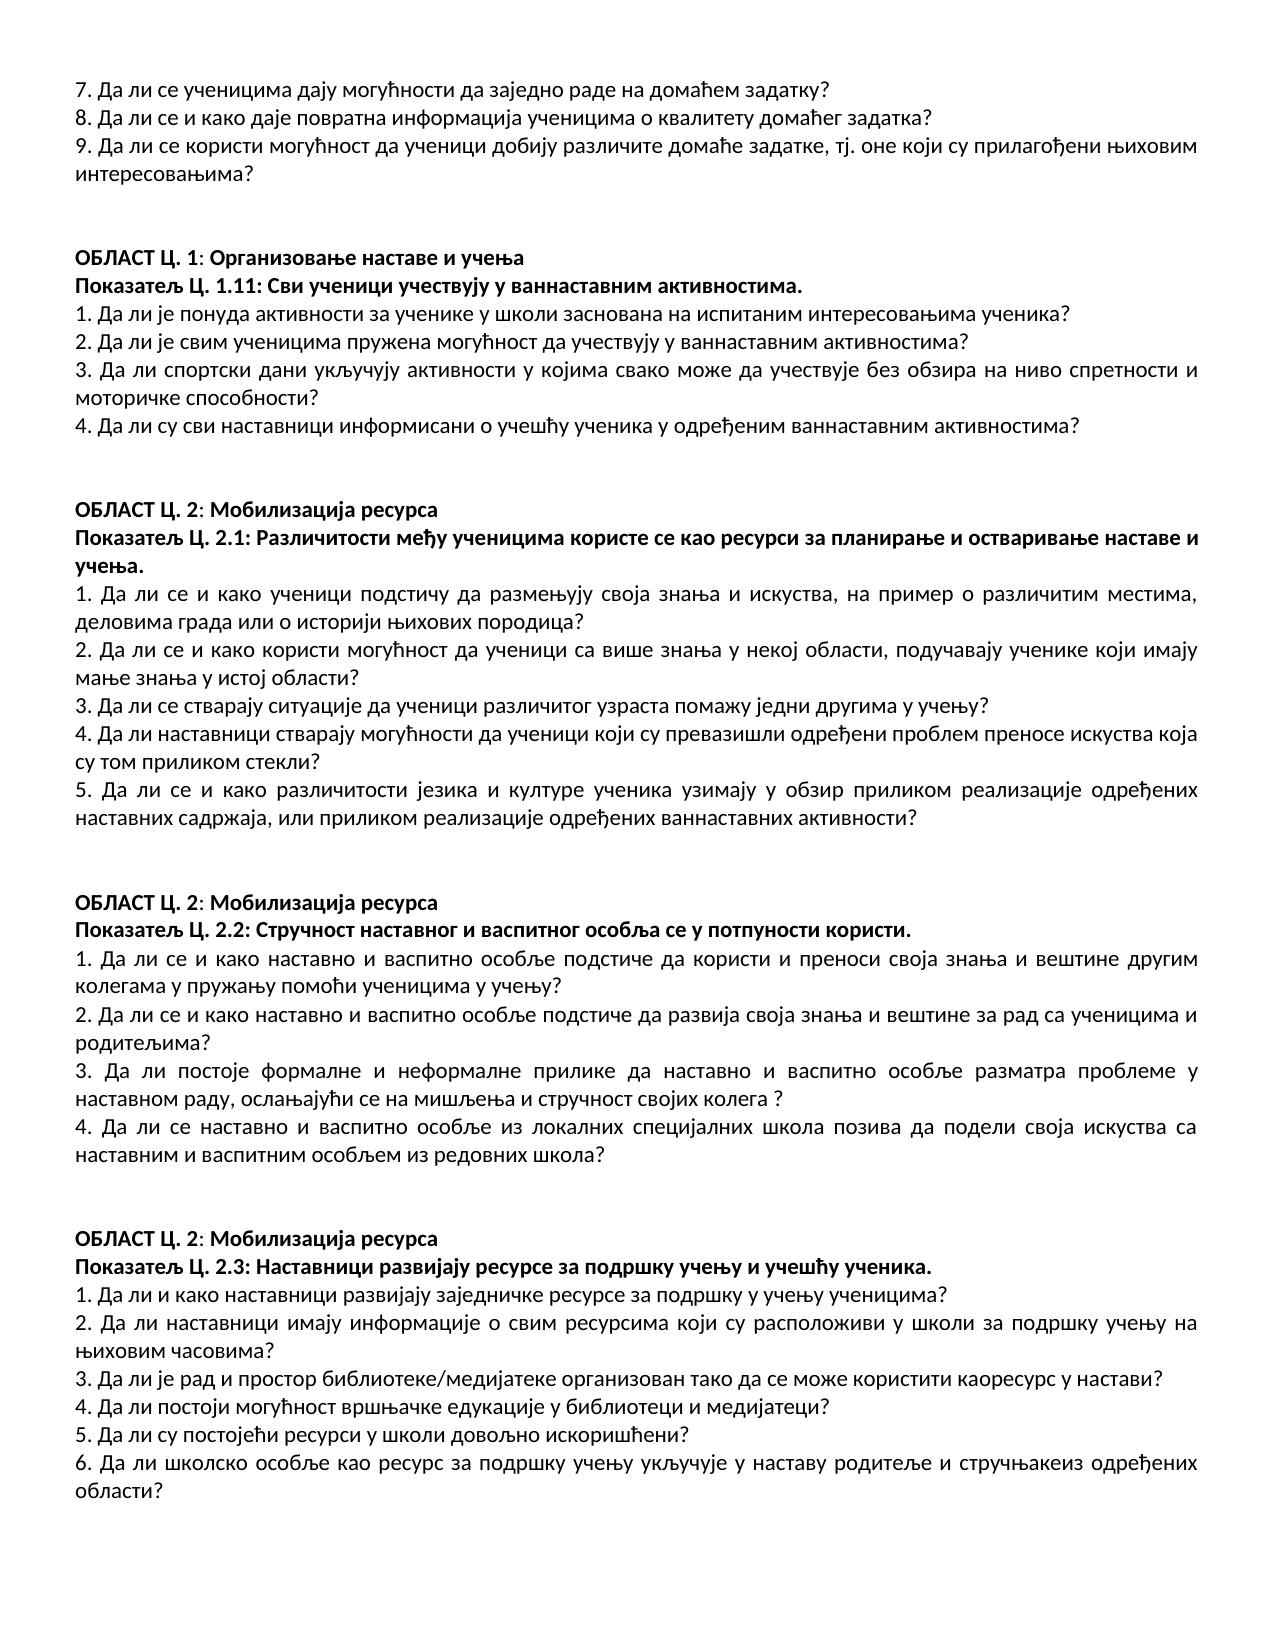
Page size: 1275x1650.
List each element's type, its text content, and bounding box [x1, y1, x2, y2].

text 8. Да ли се и како даје повратна информација ученицима о квалитету домаћег задатка? [75, 103, 1200, 131]
text 2. Да ли наставници имају информације о свим ресурсима који су расположиви у школи за подршку учењу на њиховим часовима? [75, 1308, 1200, 1364]
text Показатељ Ц. 2.2: Стручност наставног и васпитног особља се у потпуности користи. [75, 916, 1200, 944]
text Показатељ Ц. 1.11: Сви ученици учествују у ваннаставним активностима. [75, 271, 1200, 299]
text 1. Да ли је понуда активности за ученике у школи заснована на испитаним интересовањима ученика? [75, 299, 1200, 327]
text 4. Да ли су сви наставници информисани о учешћу ученика у одређеним ваннаставним активностима? [75, 411, 1200, 439]
text 1. Да ли се и како наставно и васпитно особље подстиче да користи и преноси своја знања и вештине другим колегама у пружању помоћи ученицима у учењу? [75, 944, 1200, 1000]
text 7. Да ли се ученицима дају могућности да заједно раде на домаћем задатку? [75, 75, 1200, 103]
text Показатељ Ц. 2.1: Различитости међу ученицима користе се као ресурси за планирање и остваривање наставе и учења. [75, 523, 1200, 579]
text 1. Да ли се и како ученици подстичу да размењују своја знања и искуства, на пример о различитим местима, деловима града или о историји њихових породица? [75, 579, 1200, 635]
text 4. Да ли наставници стварају могућности да ученици који су превазишли одређени проблем преносе искуства која су том приликом стекли? [75, 719, 1200, 776]
text 1. Да ли и како наставници развијају заједничке ресурсе за подршку у учењу ученицима? [75, 1280, 1200, 1308]
text ОБЛАСТ Ц. 2: Мобилизација ресурса [75, 888, 1200, 916]
text 4. Да ли се наставно и васпитно особље из локалних специјалних школа позива да подели своја искуства са наставним и васпитним особљем из редовних школа? [75, 1112, 1200, 1168]
text 4. Да ли постоји могућност вршњачке едукације у библиотеци и медијатеци? [75, 1392, 1200, 1420]
text 2. Да ли је свим ученицима пружена могућност да учествују у ваннаставним активностима? [75, 327, 1200, 355]
text 3. Да ли постоје формалне и неформалне прилике да наставно и васпитно особље разматра проблеме у наставном раду, ослањајући се на мишљења и стручност својих колега ? [75, 1056, 1200, 1112]
text ОБЛАСТ Ц. 2: Мобилизација ресурса [75, 1224, 1200, 1252]
text 2. Да ли се и како наставно и васпитно особље подстиче да развија своја знања и вештине за рад са ученицима и родитељима? [75, 1000, 1200, 1056]
text 5. Да ли се и како различитости језика и културе ученика узимају у обзир приликом реализације одређених наставних садржаја, или приликом реализације одређених ваннаставних активности? [75, 776, 1200, 832]
text 3. Да ли је рад и простор библиотеке/медијатеке организован тако да се може користити каоресурс у настави? [75, 1364, 1200, 1392]
text ОБЛАСТ Ц. 2: Мобилизација ресурса [75, 495, 1200, 523]
text 2. Да ли се и како користи могућност да ученици са више знања у некој области, подучавају ученике који имају мање знања у истој области? [75, 635, 1200, 691]
text ОБЛАСТ Ц. 1: Организовање наставе и учења [75, 243, 1200, 271]
text Показатељ Ц. 2.3: Наставници развијају ресурсе за подршку учењу и учешћу ученика. [75, 1252, 1200, 1280]
text 3. Да ли се стварају ситуације да ученици различитог узраста помажу једни другима у учењу? [75, 691, 1200, 719]
text 5. Да ли су постојећи ресурси у школи довољно искоришћени? [75, 1420, 1200, 1448]
text 6. Да ли школско особље као ресурс за подршку учењу укључује у наставу родитеље и стручњакеиз одређених области? [75, 1448, 1200, 1504]
text 3. Да ли спортски дани укључују активности у којима свако може да учествује без обзира на ниво спретности и моторичке способности? [75, 355, 1200, 411]
text 9. Да ли се користи могућност да ученици добију различите домаће задатке, тј. оне који су прилагођени њиховим интересовањима? [75, 131, 1200, 187]
